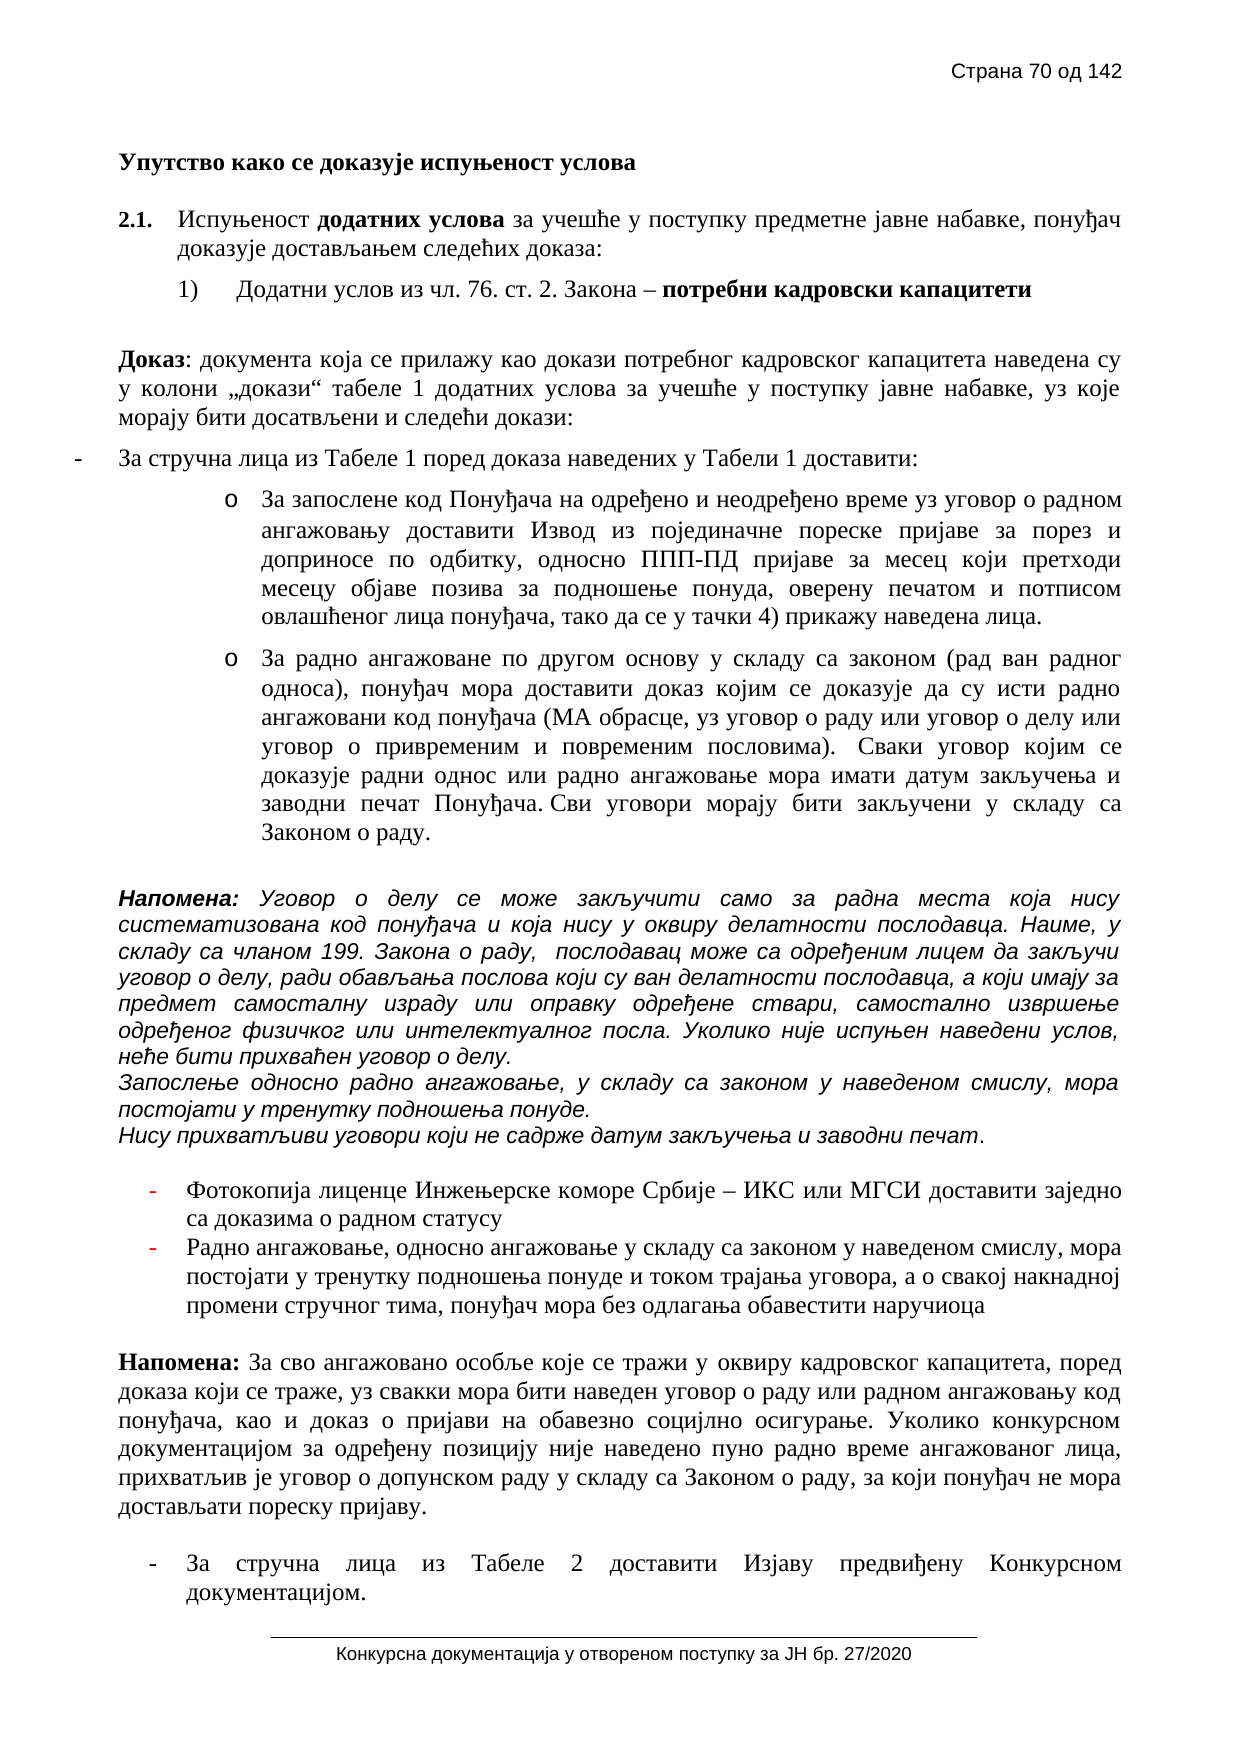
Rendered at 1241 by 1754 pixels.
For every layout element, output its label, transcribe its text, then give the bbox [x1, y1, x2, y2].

text Напомена: Уговор о делу се може закључити само за радна места која нису систематизована код понуђача и која нису у оквиру делатности послодавца. Наиме, у складу са чланом 199. Закона о раду, послодавац може са одређеним лицем да закључи уговор о делу, ради обављања послова који су ван делатности послодавца, а који имају за предмет самосталну израду или оправку одређене ствари, самостално извршење одређеног физичког или интелектуалног посла. Уколико није испуњен наведени услов, неће бити прихваћен уговор о делу. [118, 885, 1122, 1069]
text Доказ: документа која се прилажу као докази потребног кадровског капацитета наведена су у колони „докази“ табеле 1 додатних услова за учешће у поступку јавне набавке, уз које морају бити досатвљени и следећи докази: [118, 344, 1122, 431]
list За стручна лица из Табеле 1 поред доказа наведених у Табели 1 доставити: [74, 443, 1122, 472]
list Испуњеност додатних услова за учешће у поступку предметне јавне набавке, понуђач доказује достављањем следећих доказа: [118, 204, 1122, 262]
text Запослење односно радно ангажовање, у складу са законом у наведеном смислу, мора постојати у тренутку подношења понуде. [118, 1069, 1122, 1122]
list Додатни услов из чл. 76. ст. 2. Закона – потребни кадровски капацитети [177, 274, 1122, 303]
text Напомена: За сво ангажовано особље које се тражи у оквиру кадровског капацитета, поред доказа који се траже, уз свакки мора бити наведен уговор о раду или радном ангажовању код понуђача, као и доказ о пријави на обавезно социјлно осигурање. Уколико конкурсном документацијом за одређену позицију није наведено пуно радно време ангажованог лица, прихватљив је уговор о допунском раду у складу са Законом о раду, за који понуђач не мора достављати пореску пријаву. [118, 1347, 1122, 1520]
list За радно ангажоване по другом основу у складу са законом (рад ван радног односа), понуђач мора доставити доказ којим се доказује да су исти радно ангажовани код понуђача (МА обрасце, уз уговор о раду или уговор о делу или уговор о привременим и повременим пословима). Сваки уговор којим се доказује радни однос или радно ангажовање мора имати датум закључења и заводни печат Понуђача. Сви уговори морају бити закључени у складу са Законом о раду. [223, 643, 1122, 846]
list За стручна лица из Табеле 2 доставити Изјаву предвиђену Конкурсном документацијом. [148, 1548, 1122, 1606]
text Нису прихватљиви уговори који не садрже датум закључења и заводни печат. [118, 1122, 1122, 1148]
text Упутство како се доказује испуњеност услова [118, 147, 1122, 176]
list За запослене код Понуђача на одређено и неодређено време уз уговор о радном ангажовању доставити Извод из појединачне пореске пријаве за порез и доприносе по одбитку, односно ППП-ПД пријаве за месец који претходи месецу објаве позива за подношење понуда, оверену печатом и потписом овлашћеног лица понуђача, тако да се у тачки 4) прикажу наведена лица. [223, 484, 1122, 630]
list Радно ангажовање, односно ангажовање у складу са законом у наведеном смислу, мора постојати у тренутку подношења понуде и током трајања уговора, а о свакој накнадној промени стручног тима, понуђач мора без одлагања обавестити наручиоца [148, 1232, 1122, 1318]
list Фотокопија лиценце Инжењерске коморе Србије – ИКС или МГСИ доставити заједно са доказима о радном статусу [148, 1175, 1122, 1232]
